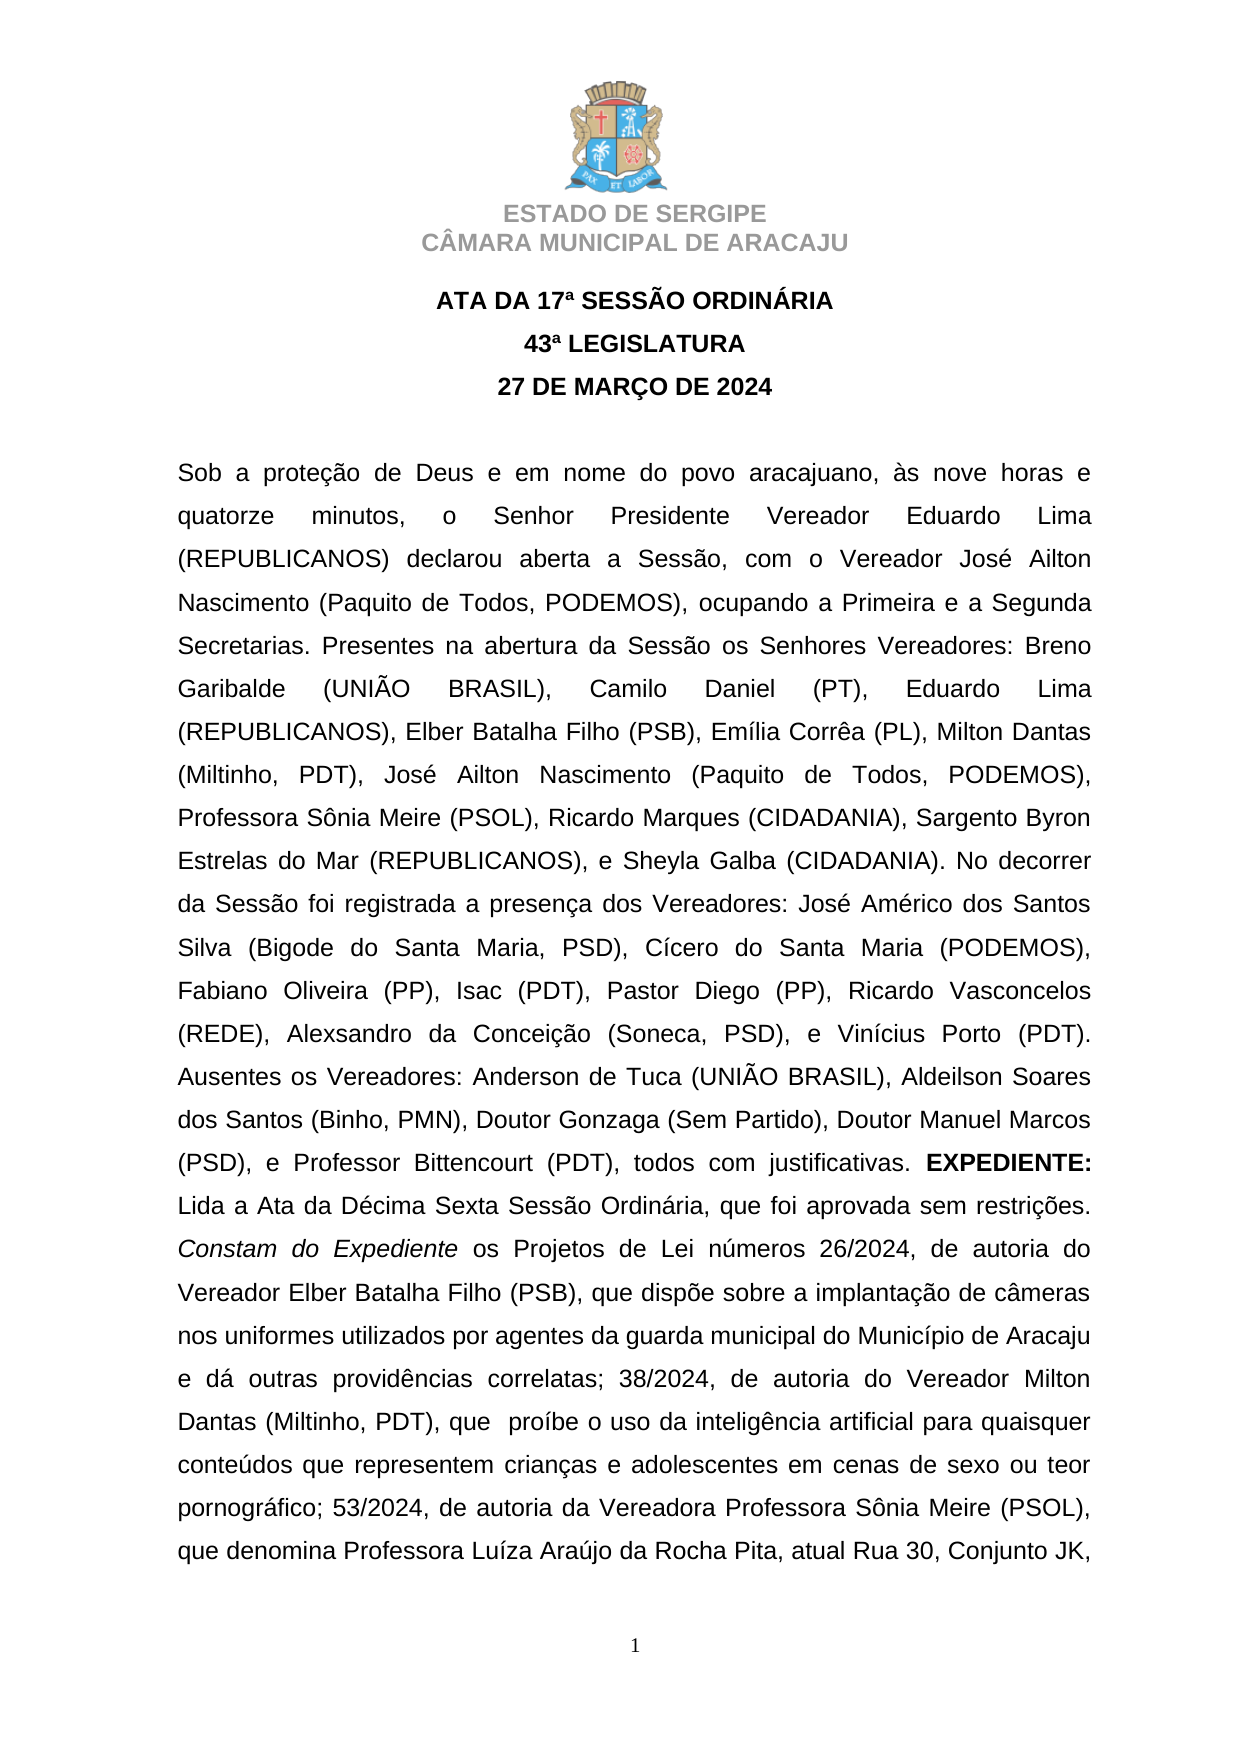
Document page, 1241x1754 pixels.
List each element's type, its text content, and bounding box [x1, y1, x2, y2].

picture [560, 73, 672, 200]
text ATA DA 17ª SESSÃO ORDINÁRIA [177, 286, 1092, 314]
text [177, 458, 1092, 1565]
text 43ª LEGISLATURA [177, 329, 1092, 358]
text 27 DE MARÇO DE 2024 [177, 372, 1092, 401]
